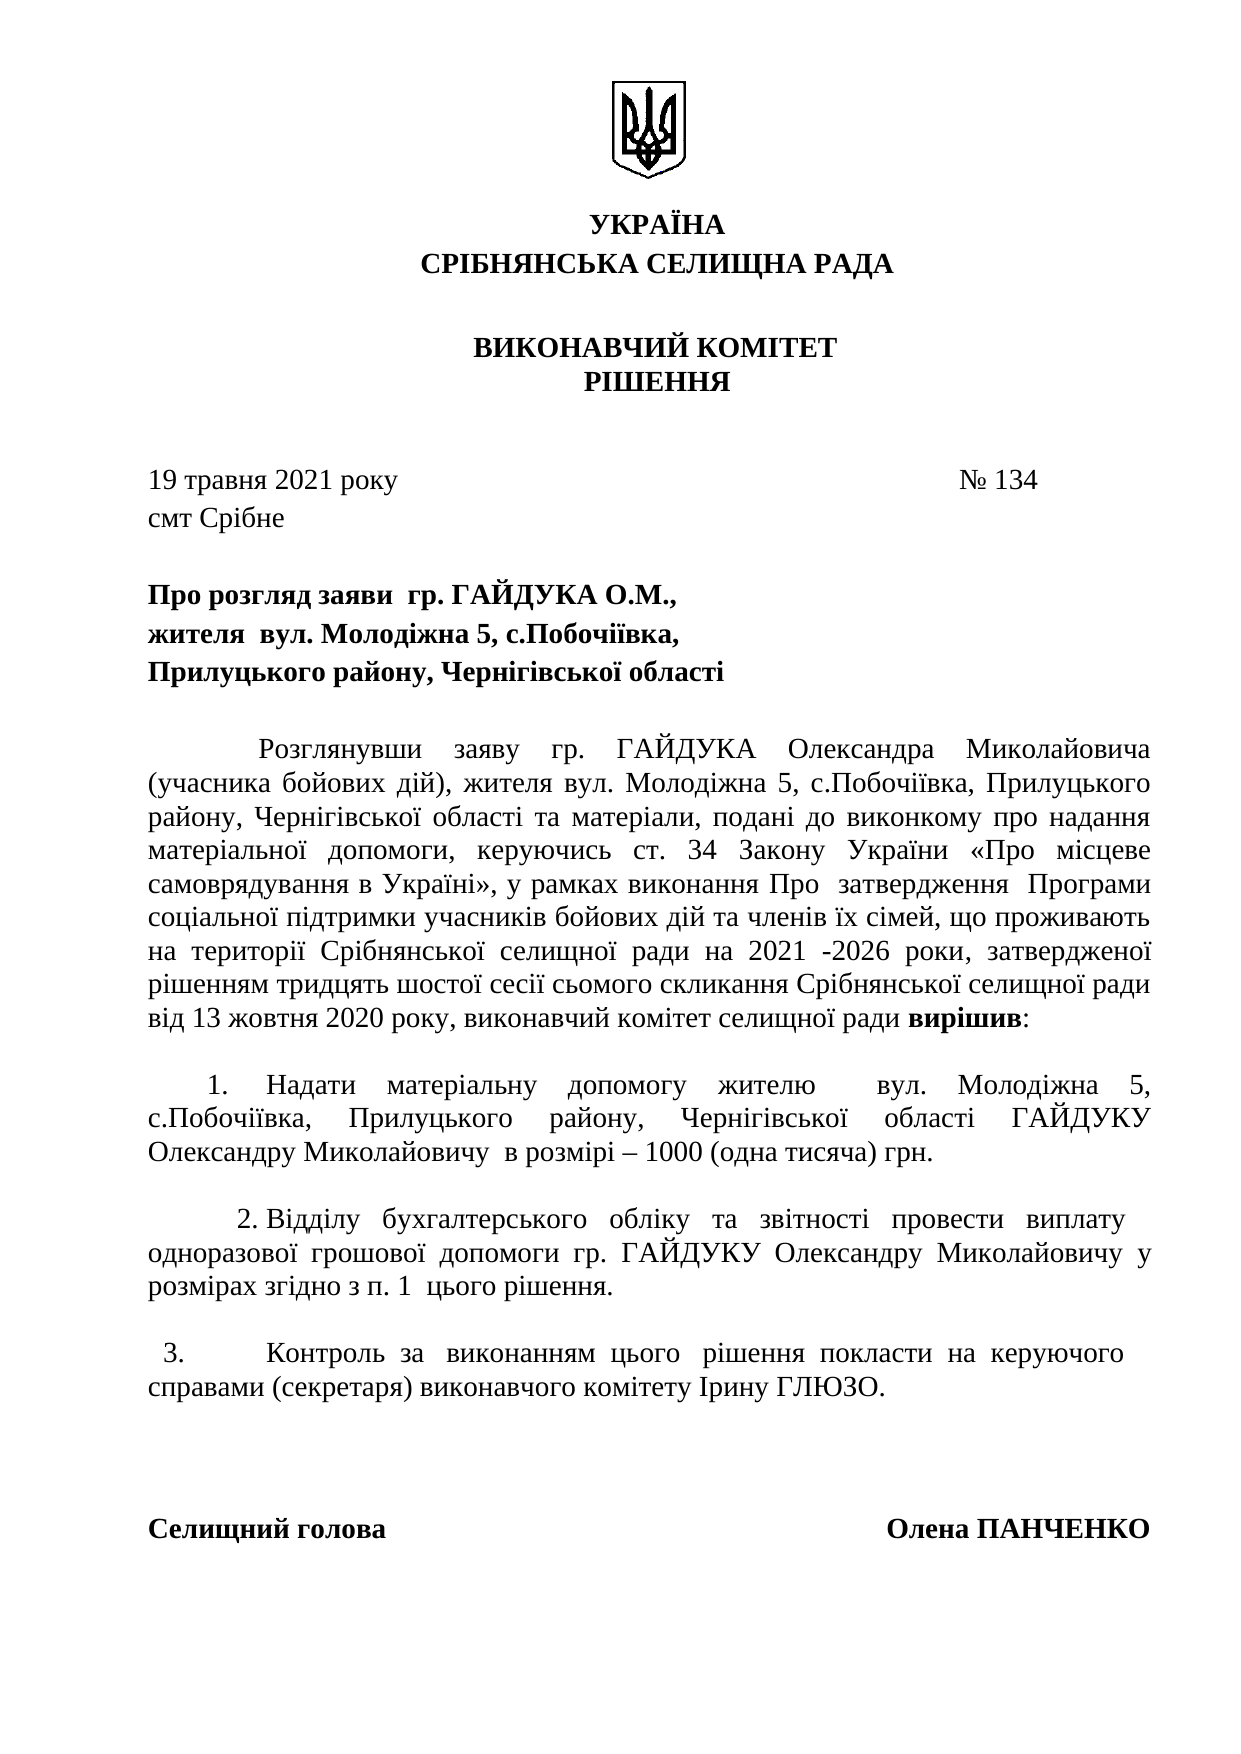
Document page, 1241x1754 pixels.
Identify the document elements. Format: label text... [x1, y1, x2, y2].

list Надати матеріальну допомогу жителю вул. Молодіжна 5, с.Побочіївка, Прилуцького району, Чернігівської області ГАЙДУКУ Олександру Миколайовичу в розмірі – 1000 (одна тисяча) грн. [148, 1067, 1152, 1168]
text Про розгляд заяви гр. ГАЙДУКА О.М., [148, 577, 1152, 611]
text Розглянувши заяву гр. ГАЙДУКА Олександра Миколайовича (учасника бойових дій), жителя вул. Молодіжна 5, с.Побочіївка, Прилуцького району, Чернігівської області та матеріали, подані до виконкому про надання матеріальної допомоги, керуючись ст. 34 Закону України «Про місцеве самоврядування в Україні», у рамках виконання Про затвердження Програми соціальної підтримки учасників бойових дій та членів їх сімей, що проживають на території Срібнянської селищної ради на 2021 -2026 роки, затвердженої рішенням тридцять шостої сесії сьомого скликання Срібнянської селищної ради від 13 жовтня 2020 року, виконавчий комітет селищної ради вирішив: [148, 732, 1152, 1033]
text СРІБНЯНСЬКА СЕЛИЩНА РАДА [118, 246, 1152, 279]
list Відділу бухгалтерського обліку та звітності провести виплату [221, 1201, 1152, 1235]
text одноразової грошової допомоги гр. ГАЙДУКУ Олександру Миколайовичу у розмірах згідно з п. 1 цього рішення. [148, 1235, 1152, 1302]
text РІШЕННЯ [118, 364, 1152, 397]
list Контроль за виконанням цього рішення покласти на керуючого [148, 1335, 1152, 1369]
text 19 травня 2021 року № 134 [148, 462, 1152, 495]
text Прилуцького району, Чернігівської області [148, 654, 1152, 688]
text справами (секретаря) виконавчого комітету Ірину ГЛЮЗО. [148, 1369, 1152, 1402]
text УКРАЇНА [118, 207, 1152, 241]
text смт Срібне [148, 500, 1152, 534]
text жителя вул. Молодіжна 5, с.Побочіївка, [148, 616, 1152, 649]
text Селищний голова Олена ПАНЧЕНКО [148, 1511, 1152, 1545]
text ВИКОНАВЧИЙ КОМІТЕТ [118, 330, 1148, 364]
